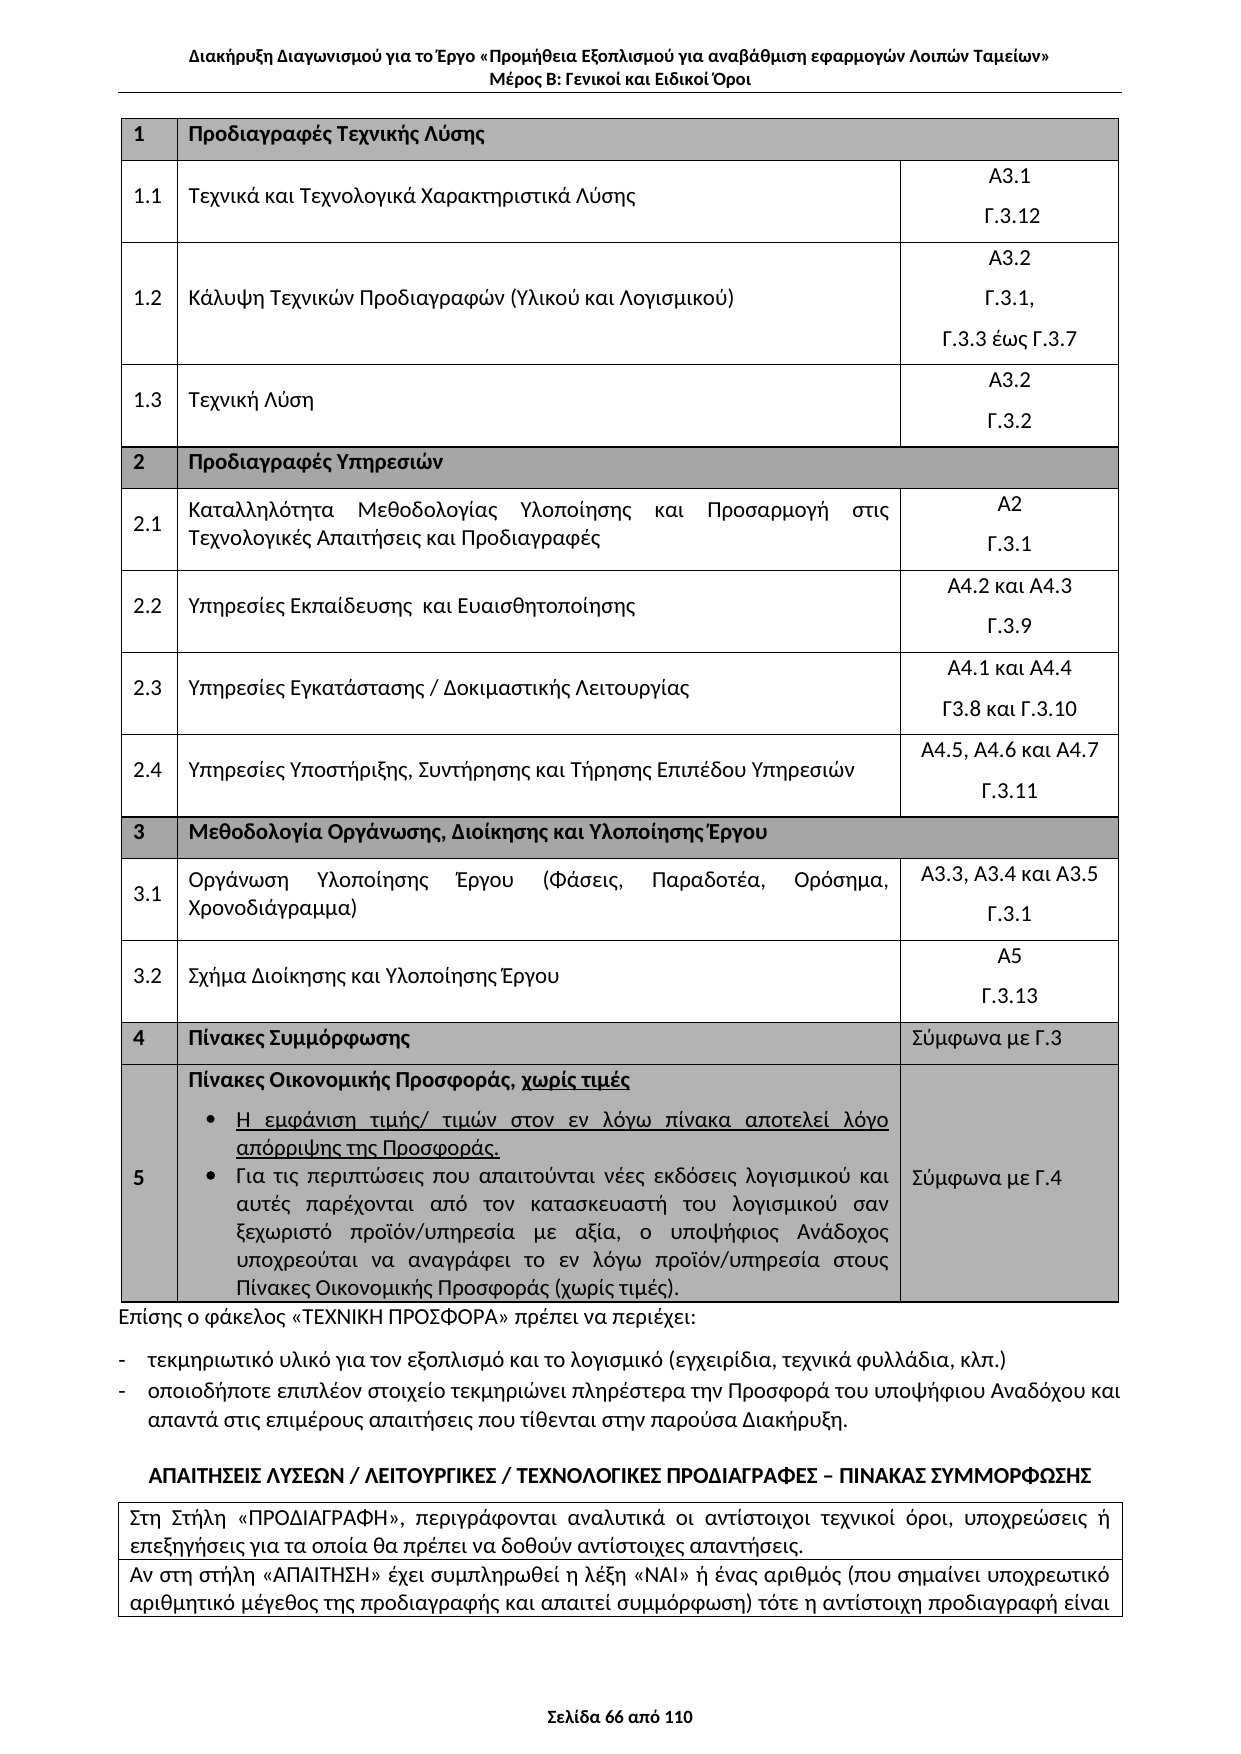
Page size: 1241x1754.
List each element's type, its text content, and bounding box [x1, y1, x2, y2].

table_cell 3 [122, 818, 177, 858]
table_cell Καταλληλότητα Μεθοδολογίας Υλοποίησης και Προσαρμογή στις Τεχνολογικές Απαιτήσεις και Προδιαγραφές [178, 489, 900, 570]
table_cell Υπηρεσίες Εγκατάστασης / Δοκιμαστικής Λειτουργίας [178, 653, 900, 734]
table_cell Α5 Γ.3.13 [901, 941, 1118, 1022]
table_cell 3.1 [122, 859, 177, 940]
table_cell 2 [122, 448, 177, 488]
table_cell Κάλυψη Τεχνικών Προδιαγραφών (Υλικού και Λογισμικού) [178, 243, 900, 364]
table_cell 4 [122, 1023, 177, 1064]
text ΑΠΑΙΤΗΣΕΙΣ ΛΥΣΕΩΝ / ΛΕΙΤΟΥΡΓΙΚΕΣ / ΤΕΧΝΟΛΟΓΙΚΕΣ ΠΡΟΔΙΑΓΡΑΦΕΣ – ΠΙΝΑΚΑΣ ΣΥΜΜΟΡΦΩΣΗΣ [118, 1461, 1122, 1489]
table_cell 3.2 [122, 941, 177, 1022]
table_cell Τεχνική Λύση [178, 365, 900, 446]
table_cell Α4.1 και Α4.4 Γ3.8 και Γ.3.10 [901, 653, 1118, 734]
table_cell Σχήμα Διοίκησης και Υλοποίησης Έργου [178, 941, 900, 1022]
table_cell 5 [122, 1065, 177, 1301]
text Επίσης ο φάκελος «ΤΕΧΝΙΚΗ ΠΡΟΣΦΟΡΑ» πρέπει να περιέχει: [118, 1302, 1122, 1330]
table_cell 1.3 [122, 365, 177, 446]
table_cell 2.4 [122, 735, 177, 816]
table_cell Τεχνικά και Τεχνολογικά Χαρακτηριστικά Λύσης [178, 161, 900, 242]
table_cell Υπηρεσίες Εκπαίδευσης και Ευαισθητοποίησης [178, 571, 900, 652]
table_cell Σύμφωνα με Γ.4 [901, 1065, 1118, 1301]
table_cell Α4.5, Α4.6 και Α4.7 Γ.3.11 [901, 735, 1118, 816]
table_cell 2.1 [122, 489, 177, 570]
table_cell Α3.2 Γ.3.2 [901, 365, 1118, 446]
table_cell Α3.3, Α3.4 και Α3.5 Γ.3.1 [901, 859, 1118, 940]
table_cell Α3.1 Γ.3.12 [901, 161, 1118, 242]
table_cell Οργάνωση Υλοποίησης Έργου (Φάσεις, Παραδοτέα, Ορόσημα, Χρονοδιάγραμμα) [178, 859, 900, 940]
table_cell Α3.2 Γ.3.1, Γ.3.3 έως Γ.3.7 [901, 243, 1118, 364]
table_header Στη Στήλη «ΠΡΟΔΙΑΓΡΑΦΗ», περιγράφονται αναλυτικά οι αντίστοιχοι τεχνικοί όροι, υποχρεώσεις ή επεξηγήσεις για τα οποία θα πρέπει να δοθούν αντίστοιχες απαντήσεις. [119, 1503, 1122, 1559]
table_cell Α2 Γ.3.1 [901, 489, 1118, 570]
table_cell Πίνακες Συμμόρφωσης [178, 1023, 900, 1064]
table_cell Μεθοδολογία Οργάνωσης, Διοίκησης και Υλοποίησης Έργου [178, 818, 1118, 858]
table_cell 1.2 [122, 243, 177, 364]
list τεκμηριωτικό υλικό για τον εξοπλισμό και το λογισμικό (εγχειρίδια, τεχνικά φυλλάδια, κλπ.) [118, 1343, 1122, 1374]
table_header Προδιαγραφές Τεχνικής Λύσης [178, 119, 1118, 160]
table_cell 1.1 [122, 161, 177, 242]
table_cell Υπηρεσίες Υποστήριξης, Συντήρησης και Τήρησης Επιπέδου Υπηρεσιών [178, 735, 900, 816]
table_header 1 [122, 119, 177, 160]
table_cell Σύμφωνα με Γ.3 [901, 1023, 1118, 1064]
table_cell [119, 1560, 1122, 1616]
list οποιοδήποτε επιπλέον στοιχείο τεκμηριώνει πληρέστερα την Προσφορά του υποψήφιου Αναδόχου και απαντά στις επιμέρους απαιτήσεις που τίθενται στην παρούσα Διακήρυξη. [118, 1374, 1122, 1433]
table_cell 2.3 [122, 653, 177, 734]
table_cell Προδιαγραφές Υπηρεσιών [178, 448, 1118, 488]
table_cell Πίνακες Οικονομικής Προσφοράς, χωρίς τιμές Η εμφάνιση τιμής/ τιμών στον εν λόγω πίνακα αποτελεί λόγο απόρριψης της Προσφοράς. Για τις περιπτώσεις που απαιτούνται νέες εκδόσεις λογισμικού και αυτές παρέχονται από τον κατασκευαστή του λογισμικού σαν ξεχωριστό προϊόν/υπηρεσία με αξία, ο υποψήφιος Ανάδοχος υποχρεούται να αναγράφει το εν λόγω προϊόν/υπηρεσία στους Πίνακες Οικονομικής Προσφοράς (χωρίς τιμές). [178, 1065, 900, 1301]
table_cell Α4.2 και Α4.3 Γ.3.9 [901, 571, 1118, 652]
table_cell 2.2 [122, 571, 177, 652]
